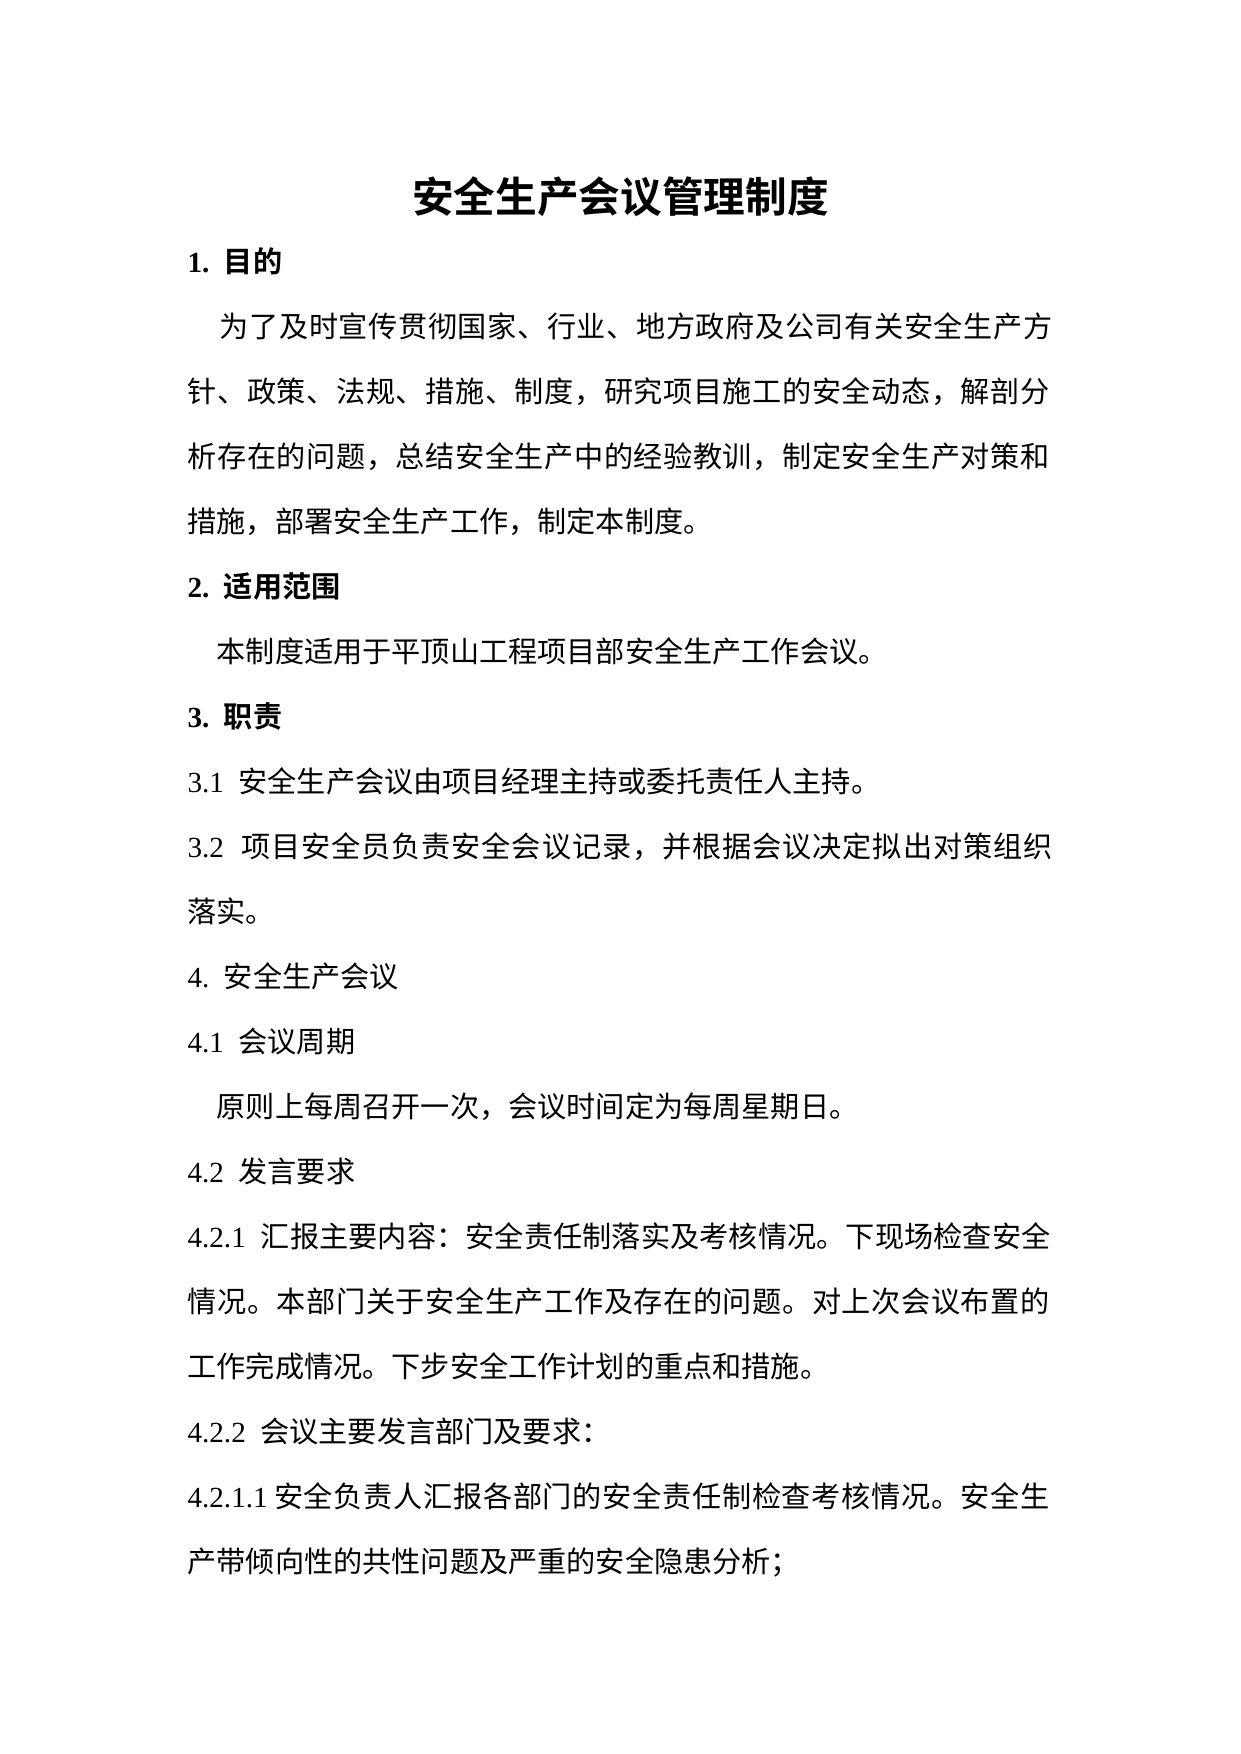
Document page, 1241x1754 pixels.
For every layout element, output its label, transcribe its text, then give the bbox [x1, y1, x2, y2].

text 本制度适用于平顶山工程项目部安全生产工作会议。 [187, 617, 1053, 682]
text 4.1 会议周期 [187, 1007, 1053, 1072]
text 3.2 项目安全员负责安全会议记录，并根据会议决定拟出对策组织落实。 [187, 812, 1053, 942]
text 4. 安全生产会议 [187, 942, 1053, 1007]
subtitle 1. 目的 [187, 227, 1053, 292]
text 原则上每周召开一次，会议时间定为每周星期日。 [187, 1072, 1053, 1137]
text 安全生产会议管理制度 [187, 162, 1053, 227]
subtitle 3. 职责 [187, 682, 1053, 747]
subtitle 2. 适用范围 [187, 552, 1053, 617]
text 4.2.1.1安全负责人汇报各部门的安全责任制检查考核情况。安全生产带倾向性的共性问题及严重的安全隐患分析； [187, 1462, 1053, 1592]
text 为了及时宣传贯彻国家、行业、地方政府及公司有关安全生产方针、政策、法规、措施、制度，研究项目施工的安全动态，解剖分析存在的问题，总结安全生产中的经验教训，制定安全生产对策和措施，部署安全生产工作，制定本制度。 [187, 292, 1053, 552]
text 4.2 发言要求 [187, 1137, 1053, 1202]
text 4.2.1 汇报主要内容：安全责任制落实及考核情况。下现场检查安全情况。本部门关于安全生产工作及存在的问题。对上次会议布置的工作完成情况。下步安全工作计划的重点和措施。 [187, 1202, 1053, 1397]
text 4.2.2 会议主要发言部门及要求： [187, 1397, 1053, 1462]
text 3.1 安全生产会议由项目经理主持或委托责任人主持。 [187, 747, 1053, 812]
